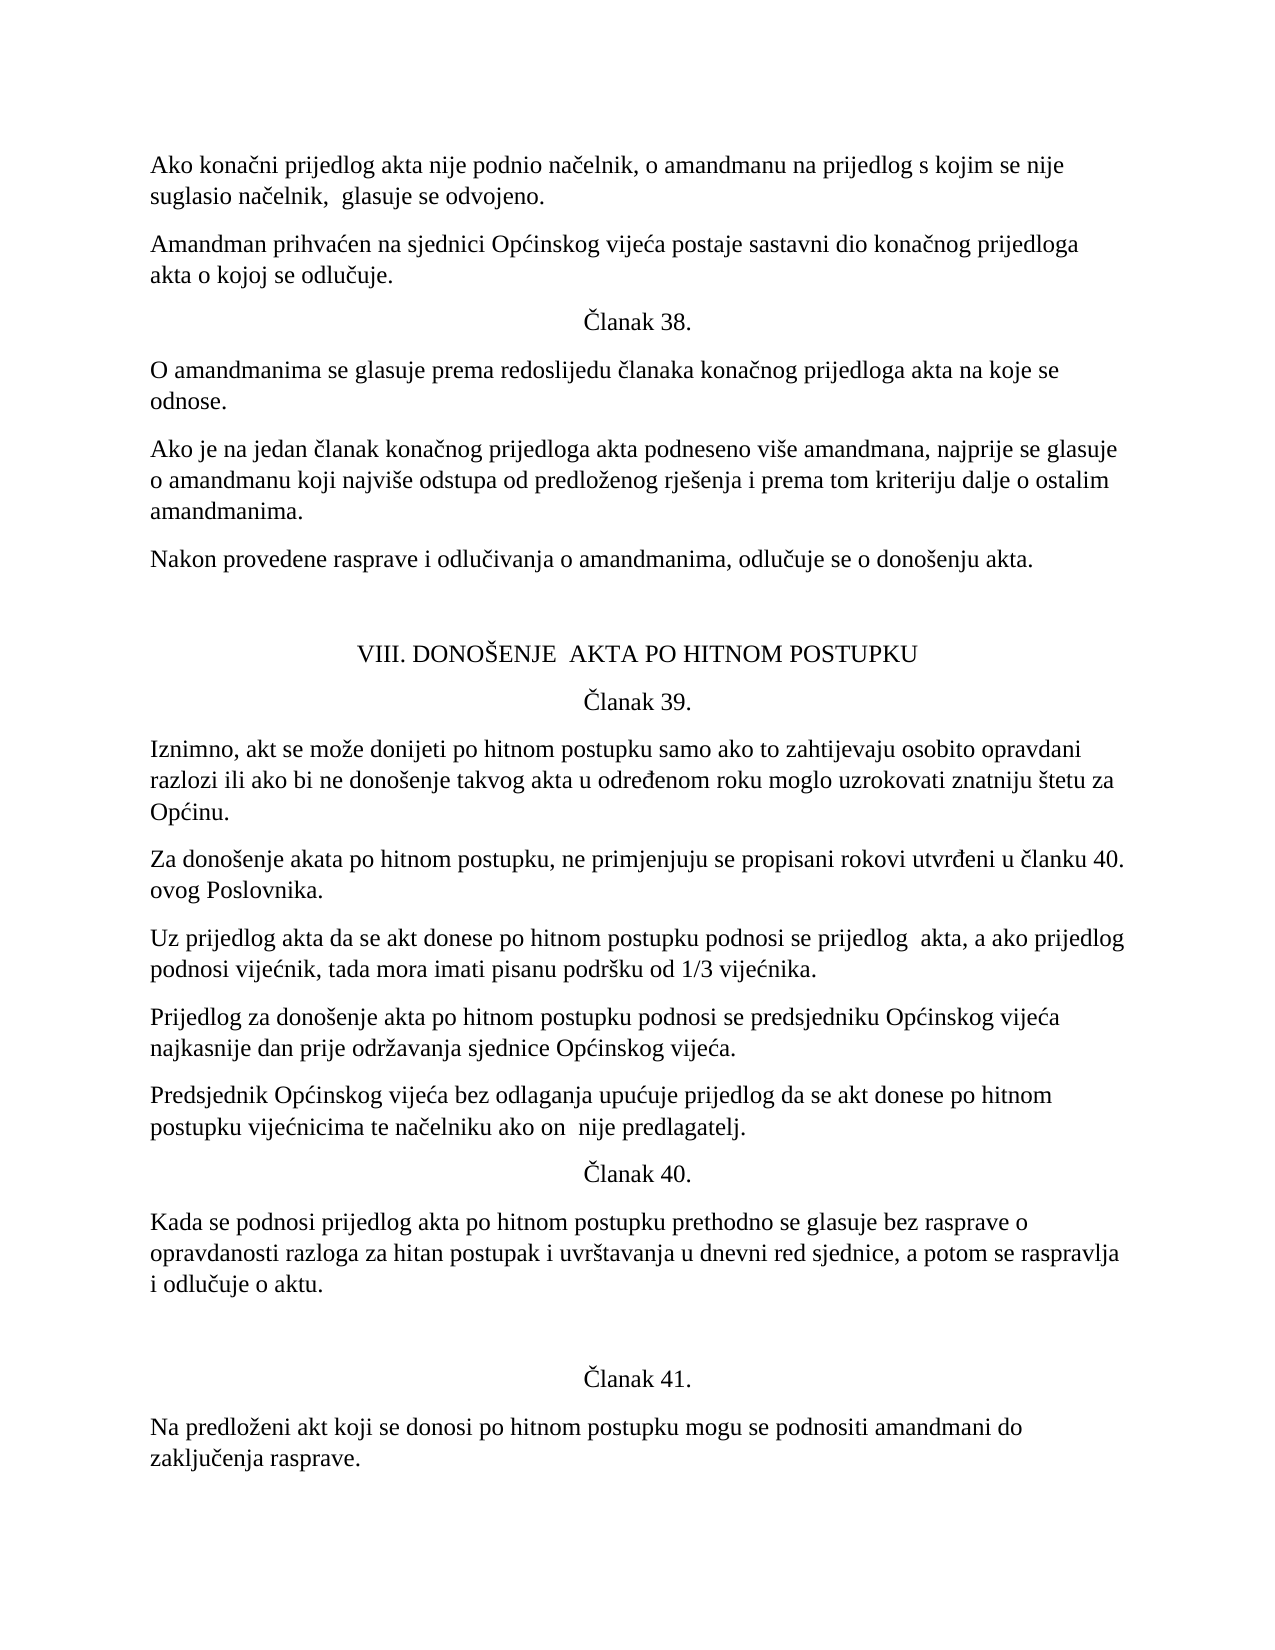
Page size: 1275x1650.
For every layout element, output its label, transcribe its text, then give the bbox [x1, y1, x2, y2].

text Na predloženi akt koji se donosi po hitnom postupku mogu se podnositi amandmani do zaključenja rasprave. [150, 1412, 1125, 1472]
text Članak 40. [150, 1159, 1125, 1188]
text Uz prijedlog akta da se akt donese po hitnom postupku podnosi se prijedlog akta, a ako prijedlog podnosi vijećnik, tada mora imati pisanu podršku od 1/3 vijećnika. [150, 923, 1125, 983]
text VIII. DONOŠENJE AKTA PO HITNOM POSTUPKU [150, 639, 1125, 668]
text Članak 41. [150, 1364, 1125, 1393]
text Članak 39. [150, 687, 1125, 716]
text Prijedlog za donošenje akta po hitnom postupku podnosi se predsjedniku Općinskog vijeća najkasnije dan prije održavanja sjednice Općinskog vijeća. [150, 1002, 1125, 1062]
text Ako konačni prijedlog akta nije podnio načelnik, o amandmanu na prijedlog s kojim se nije suglasio načelnik, glasuje se odvojeno. [150, 150, 1125, 210]
text O amandmanima se glasuje prema redoslijedu članaka konačnog prijedloga akta na koje se odnose. [150, 355, 1125, 415]
text Članak 38. [150, 307, 1125, 336]
text Amandman prihvaćen na sjednici Općinskog vijeća postaje sastavni dio konačnog prijedloga akta o kojoj se odlučuje. [150, 229, 1125, 288]
text Nakon provedene rasprave i odlučivanja o amandmanima, odlučuje se o donošenju akta. [150, 544, 1125, 572]
text Ako je na jedan članak konačnog prijedloga akta podneseno više amandmana, najprije se glasuje o amandmanu koji najviše odstupa od predloženog rješenja i prema tom kriteriju dalje o ostalim amandmanima. [150, 434, 1125, 525]
text Za donošenje akata po hitnom postupku, ne primjenjuju se propisani rokovi utvrđeni u članku 40. ovog Poslovnika. [150, 844, 1125, 904]
text Kada se podnosi prijedlog akta po hitnom postupku prethodno se glasuje bez rasprave o opravdanosti razloga za hitan postupak i uvrštavanja u dnevni red sjednice, a potom se raspravlja i odlučuje o aktu. [150, 1207, 1125, 1298]
text Predsjednik Općinskog vijeća bez odlaganja upućuje prijedlog da se akt donese po hitnom postupku vijećnicima te načelniku ako on nije predlagatelj. [150, 1081, 1125, 1140]
text Iznimno, akt se može donijeti po hitnom postupku samo ako to zahtijevaju osobito opravdani razlozi ili ako bi ne donošenje takvog akta u određenom roku moglo uzrokovati znatniju štetu za Općinu. [150, 734, 1125, 825]
